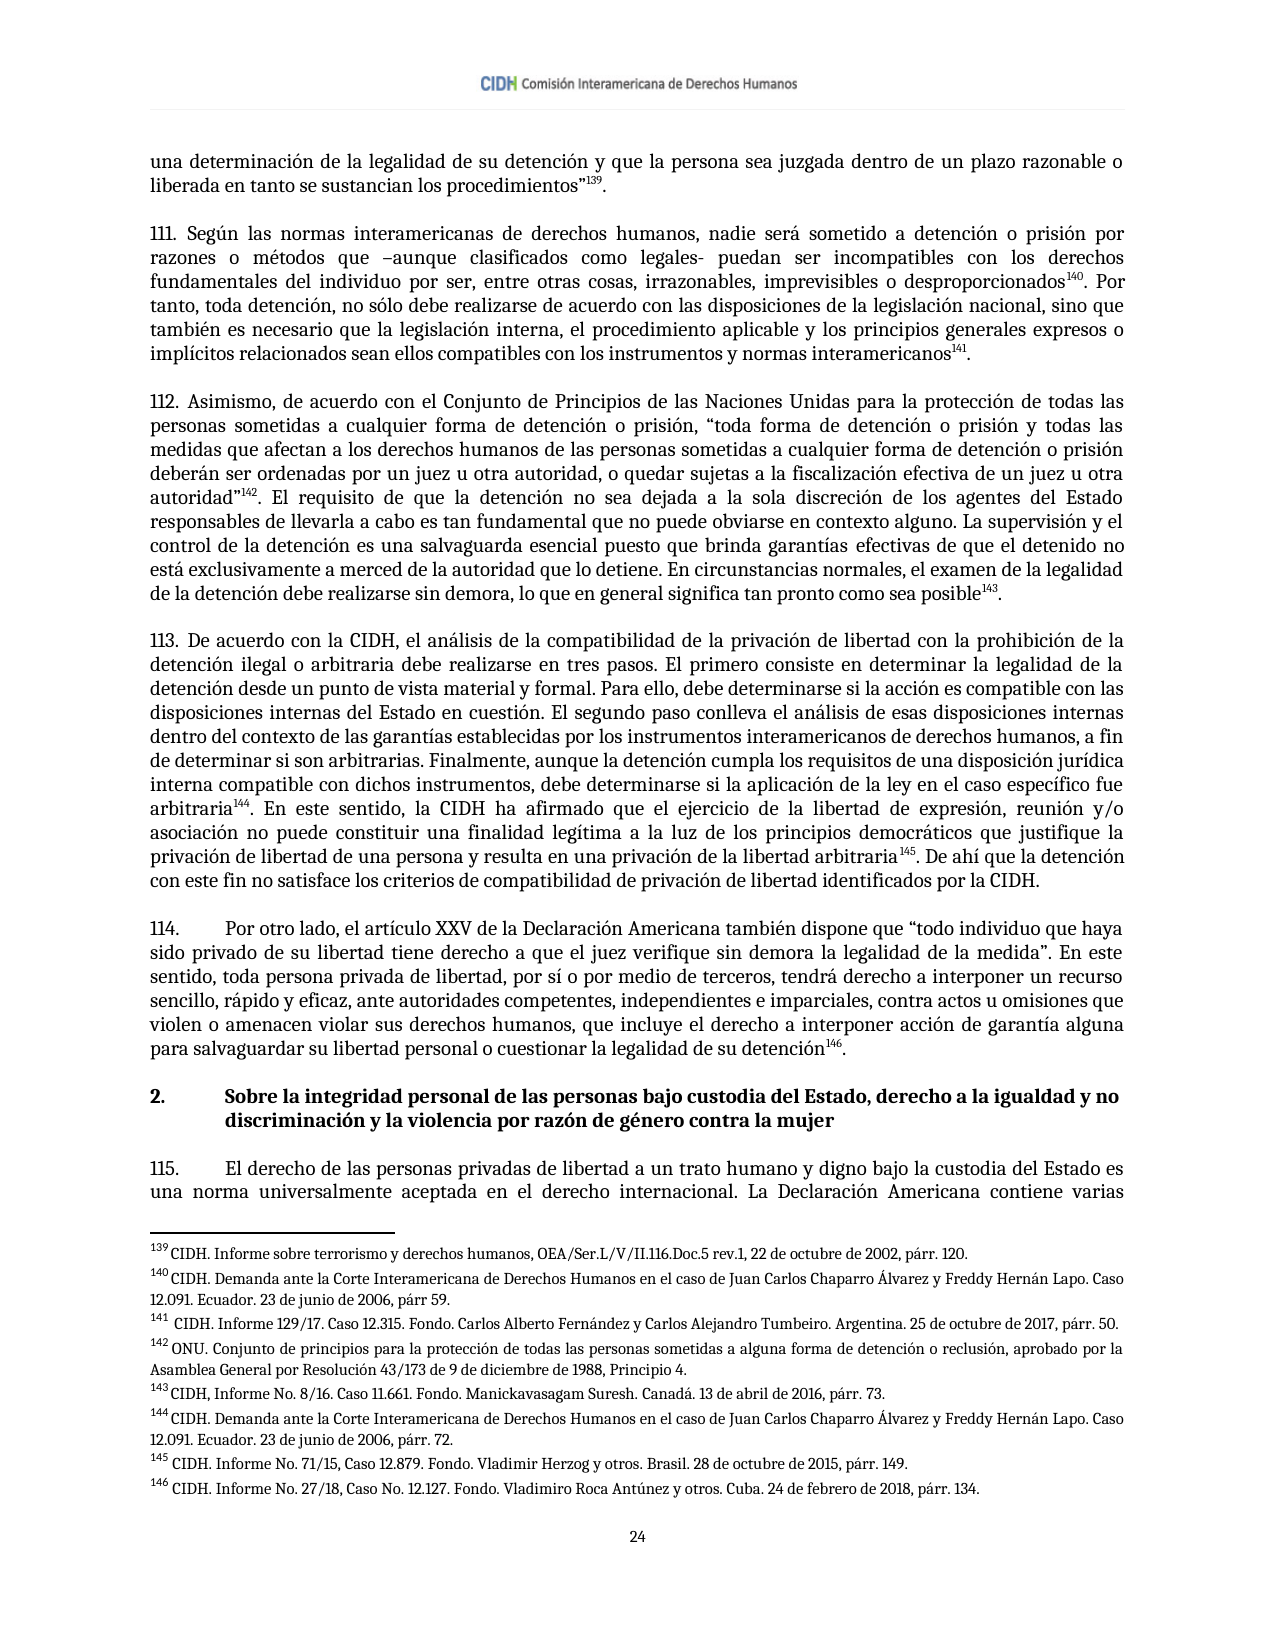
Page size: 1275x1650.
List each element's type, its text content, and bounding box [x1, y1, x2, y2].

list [150, 1156, 1125, 1204]
picture [475, 75, 800, 93]
subtitle Sobre la integridad personal de las personas bajo custodia del Estado, derecho a la igualdad y no discriminación y la violencia por razón de género contra la mujer [150, 1084, 1125, 1132]
list Asimismo, de acuerdo con el Conjunto de Principios de las Naciones Unidas para la protección de todas las personas sometidas a cualquier forma de detención o prisión, “toda forma de detención o prisión y todas las medidas que afectan a los derechos humanos de las personas sometidas a cualquier forma de detención o prisión deberán ser ordenadas por un juez u otra autoridad, o quedar sujetas a la fiscalización efectiva de un juez u otra autoridad”. El requisito de que la detención no sea dejada a la sola discreción de los agentes del Estado responsables de llevarla a cabo es tan fundamental que no puede obviarse en contexto alguno. La supervisión y el control de la detención es una salvaguarda esencial puesto que brinda garantías efectivas de que el detenido no está exclusivamente a merced de la autoridad que lo detiene. En circunstancias normales, el examen de la legalidad de la detención debe realizarse sin demora, lo que en general significa tan pronto como sea posible. [150, 389, 1125, 605]
list De acuerdo con la CIDH, el análisis de la compatibilidad de la privación de libertad con la prohibición de la detención ilegal o arbitraria debe realizarse en tres pasos. El primero consiste en determinar la legalidad de la detención desde un punto de vista material y formal. Para ello, debe determinarse si la acción es compatible con las disposiciones internas del Estado en cuestión. El segundo paso conlleva el análisis de esas disposiciones internas dentro del contexto de las garantías establecidas por los instrumentos interamericanos de derechos humanos, a fin de determinar si son arbitrarias. Finalmente, aunque la detención cumpla los requisitos de una disposición jurídica interna compatible con dichos instrumentos, debe determinarse si la aplicación de la ley en el caso específico fue arbitraria. En este sentido, la CIDH ha afirmado que el ejercicio de la libertad de expresión, reunión y/o asociación no puede constituir una finalidad legítima a la luz de los principios democráticos que justifique la privación de libertad de una persona y resulta en una privación de la libertad arbitraria. De ahí que la detención con este fin no satisface los criterios de compatibilidad de privación de libertad identificados por la CIDH. [150, 629, 1125, 893]
list Por otro lado, el artículo XXV de la Declaración Americana también dispone que “todo individuo que haya sido privado de su libertad tiene derecho a que el juez verifique sin demora la legalidad de la medida”. En este sentido, toda persona privada de libertad, por sí o por medio de terceros, tendrá derecho a interponer un recurso sencillo, rápido y eficaz, ante autoridades competentes, independientes e imparciales, contra actos u omisiones que violen o amenacen violar sus derechos humanos, que incluye el derecho a interponer acción de garantía alguna para salvaguardar su libertad personal o cuestionar la legalidad de su detención. [150, 917, 1125, 1060]
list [150, 150, 1125, 198]
list Según las normas interamericanas de derechos humanos, nadie será sometido a detención o prisión por razones o métodos que –aunque clasificados como legales- puedan ser incompatibles con los derechos fundamentales del individuo por ser, entre otras cosas, irrazonables, imprevisibles o desproporcionados. Por tanto, toda detención, no sólo debe realizarse de acuerdo con las disposiciones de la legislación nacional, sino que también es necesario que la legislación interna, el procedimiento aplicable y los principios generales expresos o implícitos relacionados sean ellos compatibles con los instrumentos y normas interamericanos. [150, 222, 1125, 366]
